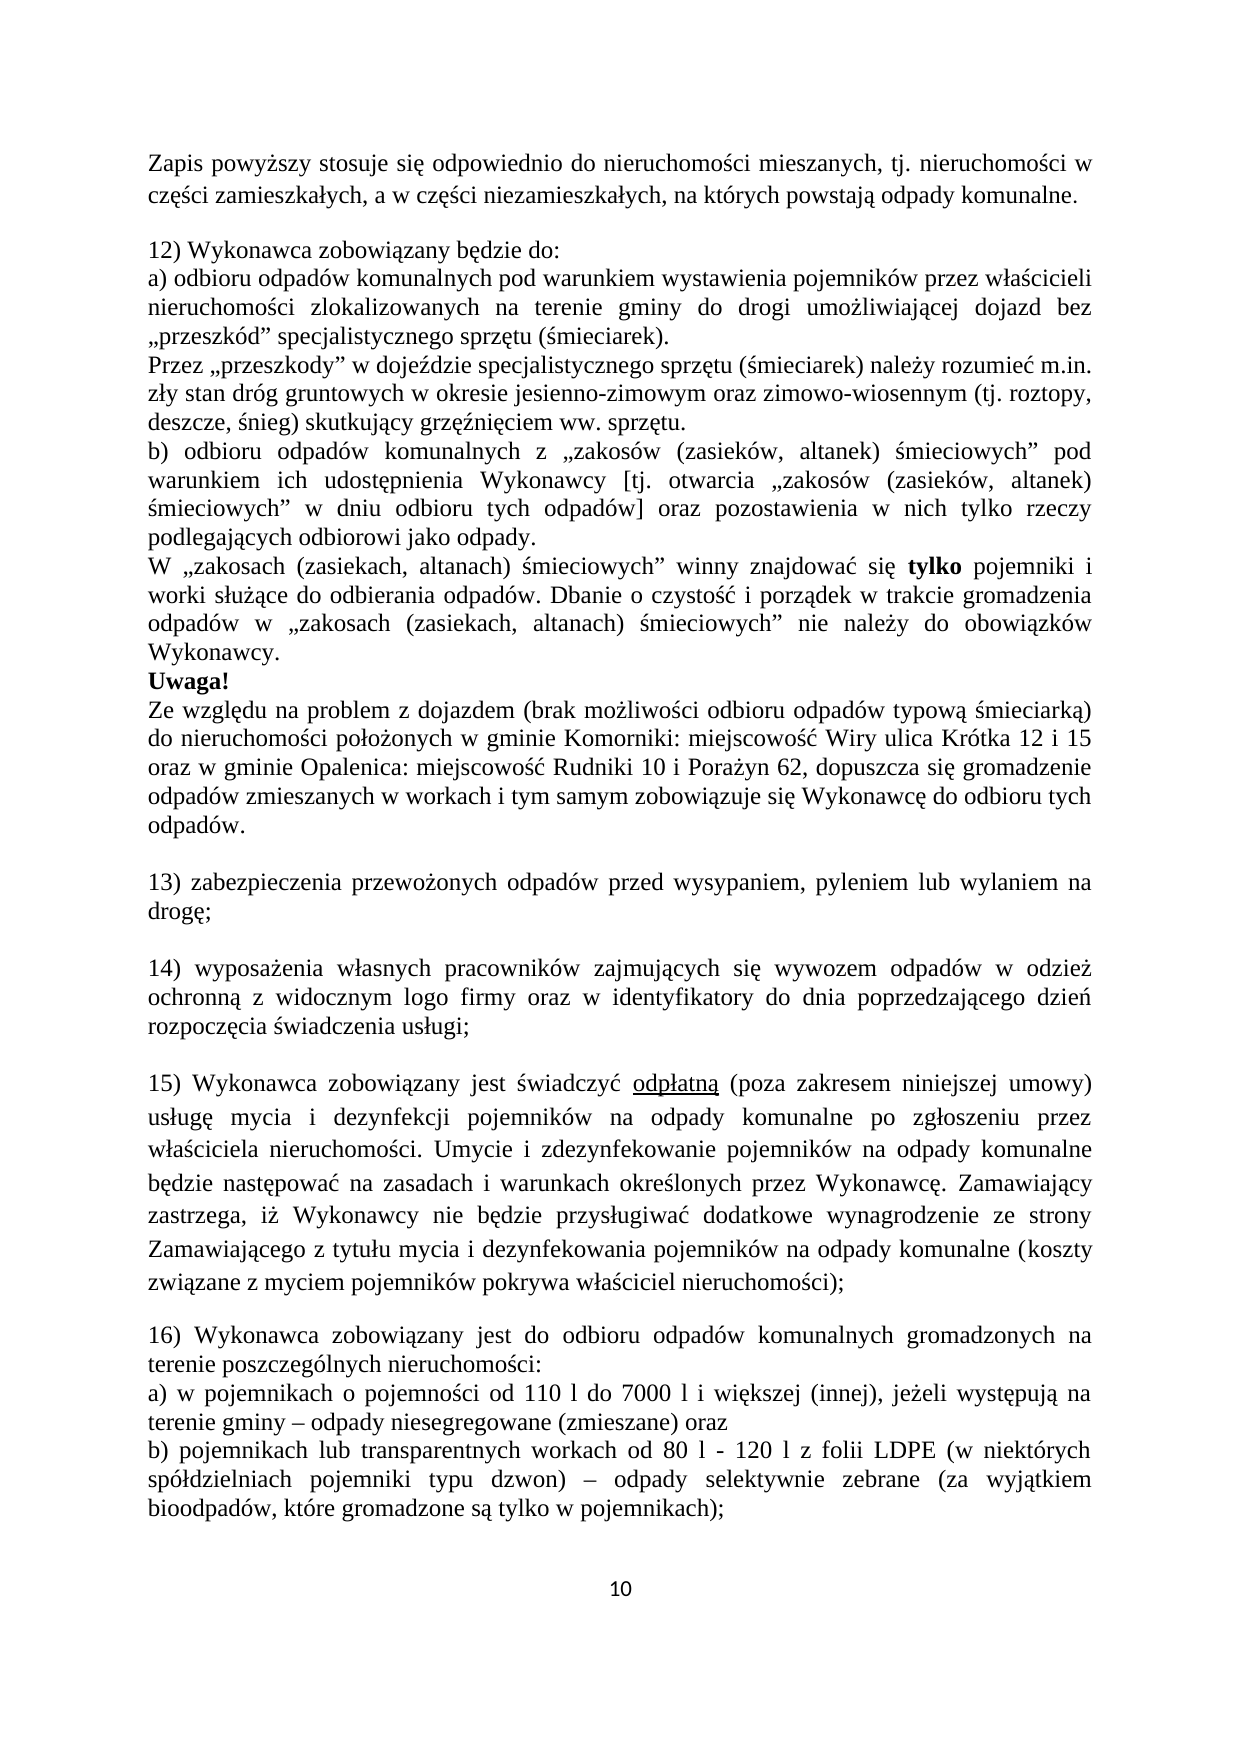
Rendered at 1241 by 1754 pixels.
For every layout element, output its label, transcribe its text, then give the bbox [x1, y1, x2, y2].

text Przez „przeszkody” w dojeździe specjalistycznego sprzętu (śmieciarek) należy rozumieć m.in. zły stan dróg gruntowych w okresie jesienno-zimowym oraz zimowo-wiosennym (tj. roztopy, deszcze, śnieg) skutkujący grzęźnięciem ww. sprzętu. [148, 350, 1093, 436]
text Zapis powyższy stosuje się odpowiednio do nieruchomości mieszanych, tj. nieruchomości w części zamieszkałych, a w części niezamieszkałych, na których powstają odpady komunalne. [148, 148, 1093, 210]
text a) odbioru odpadów komunalnych pod warunkiem wystawienia pojemników przez właścicieli nieruchomości zlokalizowanych na terenie gminy do drogi umożliwiającej dojazd bez „przeszkód” specjalistycznego sprzętu (śmieciarek). [148, 263, 1093, 350]
text b) pojemnikach lub transparentnych workach od 80 l - 120 l z folii LDPE (w niektórych spółdzielniach pojemniki typu dzwon) – odpady selektywnie zebrane (za wyjątkiem bioodpadów, które gromadzone są tylko w pojemnikach); [148, 1436, 1093, 1522]
text a) w pojemnikach o pojemności od 110 l do 7000 l i większej (innej), jeżeli występują na terenie gminy – odpady niesegregowane (zmieszane) oraz [148, 1378, 1093, 1436]
text b) odbioru odpadów komunalnych z „zakosów (zasieków, altanek) śmieciowych” pod warunkiem ich udostępnienia Wykonawcy [tj. otwarcia „zakosów (zasieków, altanek) śmieciowych” w dniu odbioru tych odpadów] oraz pozostawienia w nich tylko rzeczy podlegających odbiorowi jako odpady. [148, 436, 1093, 551]
text 12) Wykonawca zobowiązany będzie do: [148, 235, 1093, 263]
text W „zakosach (zasiekach, altanach) śmieciowych” winny znajdować się tylko pojemniki i worki służące do odbierania odpadów. Dbanie o czystość i porządek w trakcie gromadzenia odpadów w „zakosach (zasiekach, altanach) śmieciowych” nie należy do obowiązków Wykonawcy. [148, 551, 1093, 666]
text 16) Wykonawca zobowiązany jest do odbioru odpadów komunalnych gromadzonych na terenie poszczególnych nieruchomości: [148, 1321, 1093, 1378]
text 13) zabezpieczenia przewożonych odpadów przed wysypaniem, pyleniem lub wylaniem na drogę; [148, 867, 1093, 925]
text Ze względu na problem z dojazdem (brak możliwości odbioru odpadów typową śmieciarką) do nieruchomości położonych w gminie Komorniki: miejscowość Wiry ulica Krótka 12 i 15 oraz w gminie Opalenica: miejscowość Rudniki 10 i Porażyn 62, dopuszcza się gromadzenie odpadów zmieszanych w workach i tym samym zobowiązuje się Wykonawcę do odbioru tych odpadów. [148, 695, 1093, 838]
text 15) Wykonawca zobowiązany jest świadczyć odpłatną (poza zakresem niniejszej umowy) usługę mycia i dezynfekcji pojemników na odpady komunalne po zgłoszeniu przez właściciela nieruchomości. Umycie i zdezynfekowanie pojemników na odpady komunalne będzie następować na zasadach i warunkach określonych przez Wykonawcę. Zamawiający zastrzega, iż Wykonawcy nie będzie przysługiwać dodatkowe wynagrodzenie ze strony Zamawiającego z tytułu mycia i dezynfekowania pojemników na odpady komunalne (koszty związane z myciem pojemników pokrywa właściciel nieruchomości); [148, 1068, 1093, 1295]
text Uwaga! [148, 666, 1093, 695]
text 14) wyposażenia własnych pracowników zajmujących się wywozem odpadów w odzież ochronną z widocznym logo firmy oraz w identyfikatory do dnia poprzedzającego dzień rozpoczęcia świadczenia usługi; [148, 953, 1093, 1040]
